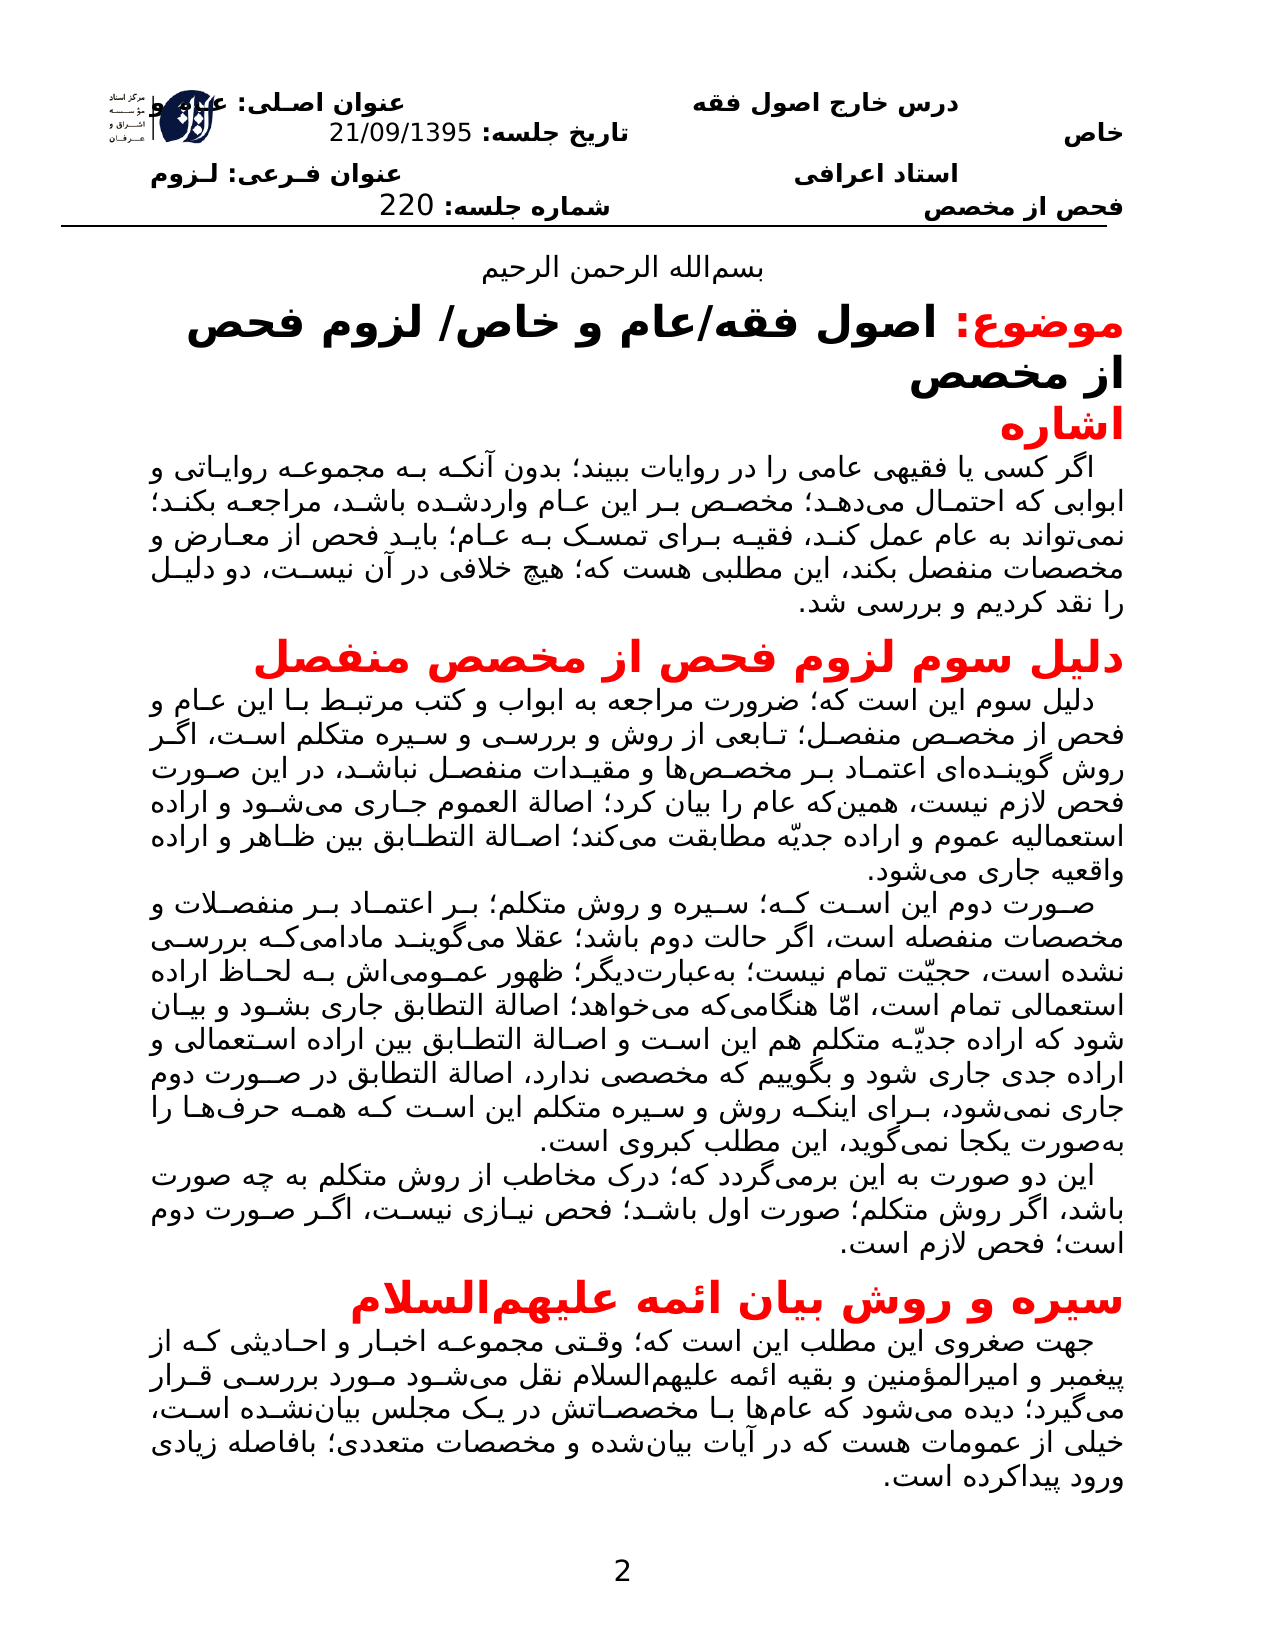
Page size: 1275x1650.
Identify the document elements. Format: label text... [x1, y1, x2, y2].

text صورت دوم این است که؛ سیره و روش متکلم؛ بر اعتماد بر منفصلات و مخصصات منفصله است، اگر حالت دوم باشد؛ عقلا می‌گویند مادامی‌که بررسی نشده است، حجیّت تمام نیست؛ به‌عبارت‌دیگر؛ ظهور عمومی‌اش به لحاظ اراده استعمالی تمام است، امّا هنگامی‌که می‌خواهد؛ اصالة التطابق جاری بشود و بیان شود که اراده جدیّه متکلم هم این است و اصالة التطابق بین اراده استعمالی و اراده جدی جاری ‌شود و بگوییم که مخصصی ندارد، اصالة التطابق در صورت دوم جاری نمی‌شود، برای اینکه روش و سیره متکلم این است که همه حرف‌ها را به‌صورت یکجا نمی‌گوید، این مطلب کبروی است. [150, 887, 1125, 1158]
subtitle موضوع: اصول فقه/عام و خاص/ لزوم فحص از مخصص [150, 297, 1125, 399]
subtitle اشاره [150, 399, 1125, 450]
subtitle دلیل سوم لزوم فحص از مخصص منفصل [150, 632, 1125, 683]
text اگر کسی یا فقیهی عامی را در روایات ببیند؛ بدون آنکه به مجموعه روایاتی و ابوابی که احتمال می‌دهد؛ مخصص بر این عام واردشده باشد، مراجعه بکند؛ نمی‌تواند به عام عمل کند، فقیه برای تمسک به عام؛ باید فحص از معارض و مخصصات منفصل بکند، این مطلبی هست که؛ هیچ خلافی در آن نیست، دو دلیل را نقد کردیم و بررسی شد. [150, 450, 1125, 620]
text بسم‌الله الرحمن الرحیم [150, 251, 1125, 284]
text این دو صورت به این برمی‌گردد که؛ درک مخاطب از روش متکلم به چه صورت باشد، اگر روش متکلم؛ صورت اول باشد؛ فحص نیازی نیست، اگر صورت دوم است؛ فحص لازم است. [150, 1158, 1125, 1260]
text دلیل سوم این است که؛ ضرورت مراجعه به ابواب و کتب مرتبط با این عام و فحص از مخصص منفصل؛ تابعی از روش و بررسی و سیره متکلم است، اگر روش گوینده‌ای اعتماد بر مخصص‌ها و مقیدات منفصل نباشد، در این صورت فحص لازم نیست، همین‌که عام را بیان کرد؛ اصالة العموم جاری می‌شود و اراده استعمالیه عموم و اراده جدیّه مطابقت می‌کند؛ اصالة التطابق بین ظاهر و اراده واقعیه جاری می‌شود. [150, 683, 1125, 887]
text جهت صغروی این مطلب این است که؛ وقتی مجموعه اخبار و احادیثی که از پیغمبر و امیرالمؤمنین و بقیه ائمه علیهم‌السلام نقل می‌شود مورد بررسی قرار می‌گیرد؛ دیده می‌شود که عام‌ها با مخصصاتش در یک مجلس بیان‌نشده است، خیلی از عمومات هست که در آیات بیان‌شده و مخصصات متعددی؛ بافاصله زیادی ورود پیداکرده است. [150, 1324, 1125, 1494]
subtitle سیره و روش بیان ائمه علیهم‌السلام [150, 1273, 1125, 1324]
picture [102, 86, 215, 146]
